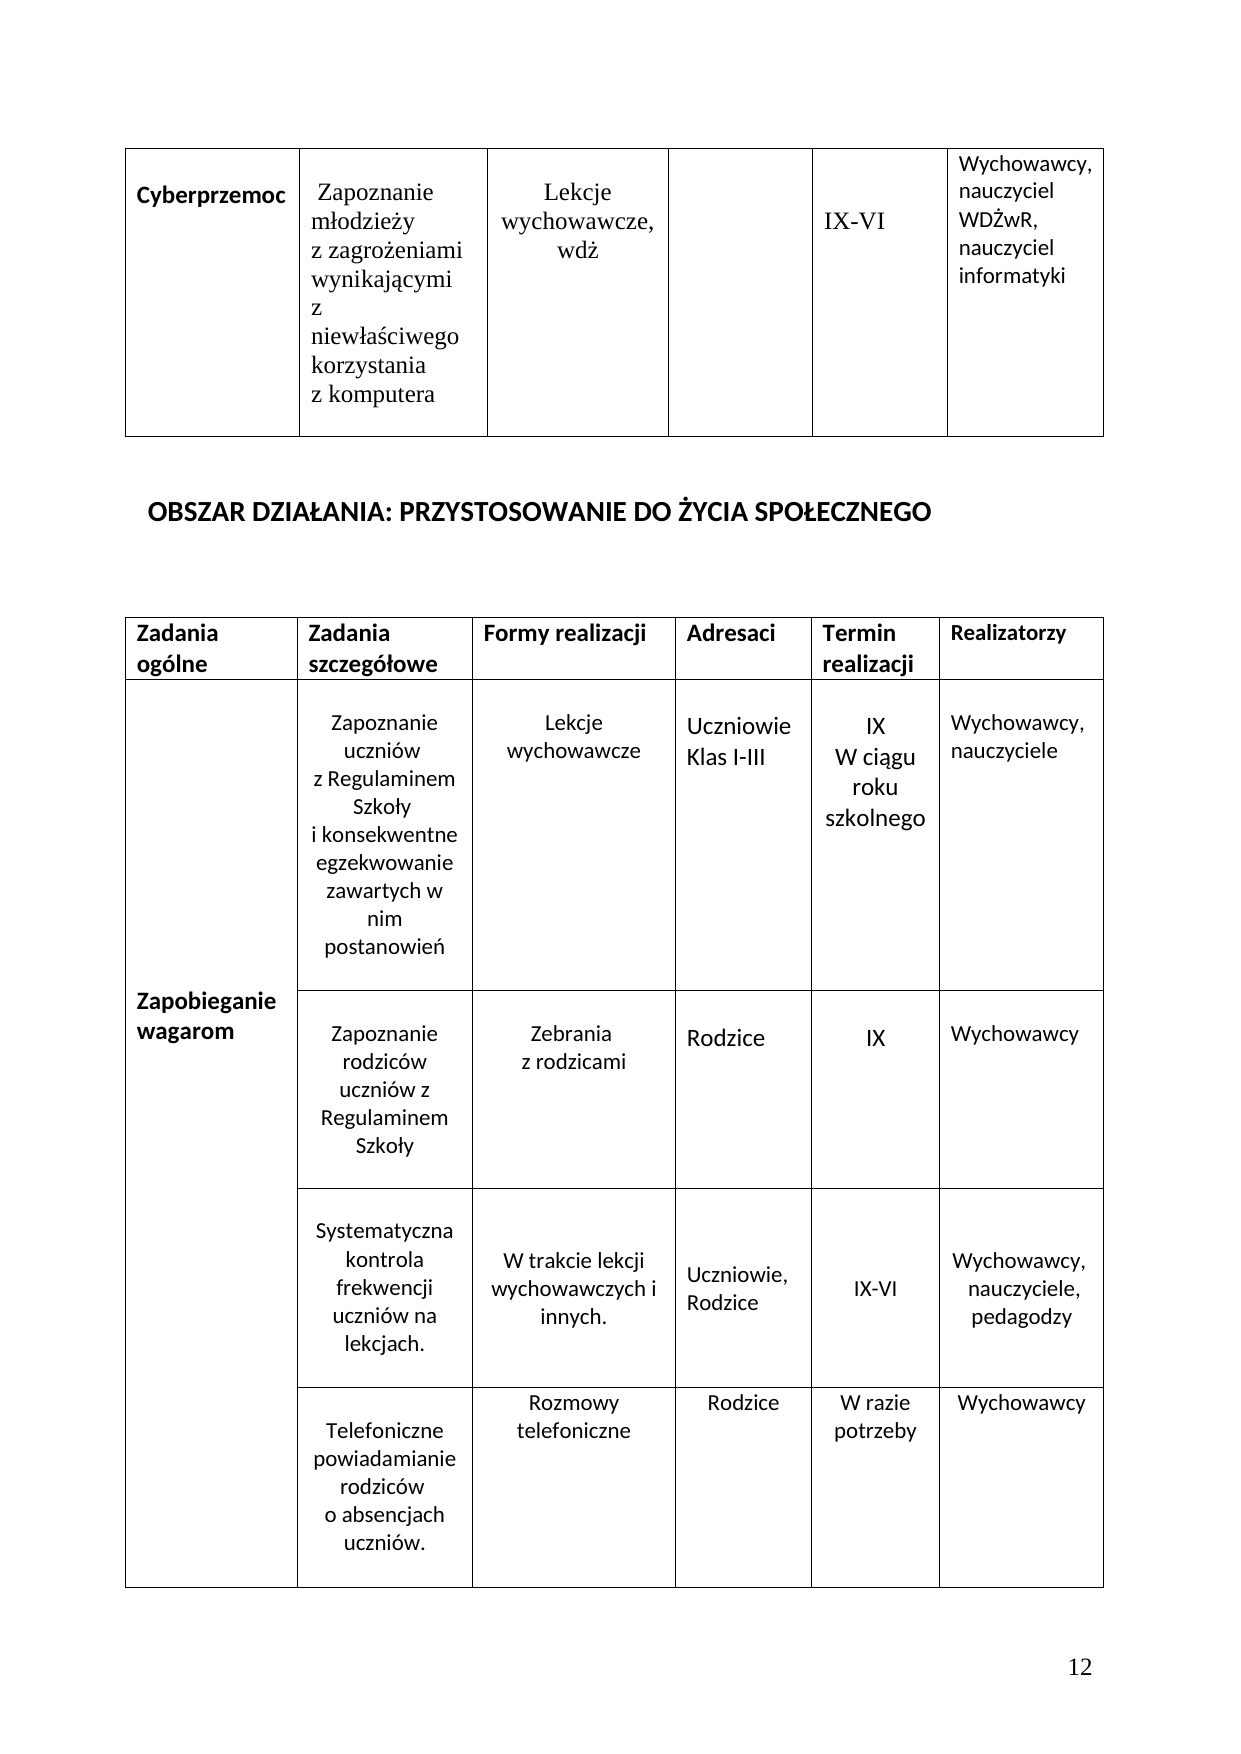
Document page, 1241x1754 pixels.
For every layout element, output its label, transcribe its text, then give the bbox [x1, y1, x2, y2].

table_cell IX W ciągu roku szkolnego [812, 680, 939, 990]
table_cell Wychowawcy, nauczyciel WDŻwR, nauczyciel informatyki [948, 149, 1103, 436]
table_cell IX-VI [813, 149, 947, 436]
table_cell Telefoniczne powiadamianie rodziców o absencjach uczniów. [298, 1388, 472, 1587]
table_header Formy realizacji [473, 618, 675, 679]
table_cell Uczniowie Klas I-III [676, 680, 811, 990]
table_header Adresaci [676, 618, 811, 679]
table_cell Zapoznanie rodziców uczniów z Regulaminem Szkoły [298, 991, 472, 1188]
table_cell Zapobieganie wagarom [126, 680, 297, 1587]
table_cell Wychowawcy [940, 991, 1103, 1188]
text OBSZAR DZIAŁANIA: PRZYSTOSOWANIE DO ŻYCIA SPOŁECZNEGO [148, 493, 1093, 529]
table_cell Systematyczna kontrola frekwencji uczniów na lekcjach. [298, 1189, 472, 1387]
table_cell Wychowawcy, nauczyciele [940, 680, 1103, 990]
table_cell Rodzice [676, 991, 811, 1188]
table_cell [669, 149, 812, 436]
table_cell W trakcie lekcji wychowawczych i innych. [473, 1189, 675, 1387]
table_cell Zapoznanie młodzieży z zagrożeniami wynikającymi z niewłaściwego korzystania z komputera [300, 149, 487, 436]
table_header Zadania ogólne [126, 618, 297, 679]
table_cell Uczniowie, Rodzice [676, 1189, 811, 1387]
table_cell W razie potrzeby [812, 1388, 939, 1587]
table_cell Zebrania z rodzicami [473, 991, 675, 1188]
table_cell IX [812, 991, 939, 1188]
table_header Termin realizacji [812, 618, 939, 679]
table_cell Cyberprzemoc [126, 149, 299, 436]
table_cell Rodzice [676, 1388, 811, 1587]
table_header Realizatorzy [940, 618, 1103, 679]
table_cell Wychowawcy, nauczyciele, pedagodzy [940, 1189, 1103, 1387]
table_cell IX-VI [812, 1189, 939, 1387]
table_cell Lekcje wychowawcze, wdż [488, 149, 668, 436]
table_cell Zapoznanie uczniów z Regulaminem Szkoły i konsekwentne egzekwowanie zawartych w nim postanowień [298, 680, 472, 990]
table_header Zadania szczegółowe [298, 618, 472, 679]
table_cell Rozmowy telefoniczne [473, 1388, 675, 1587]
table_cell Lekcje wychowawcze [473, 680, 675, 990]
table_cell Wychowawcy [940, 1388, 1103, 1587]
